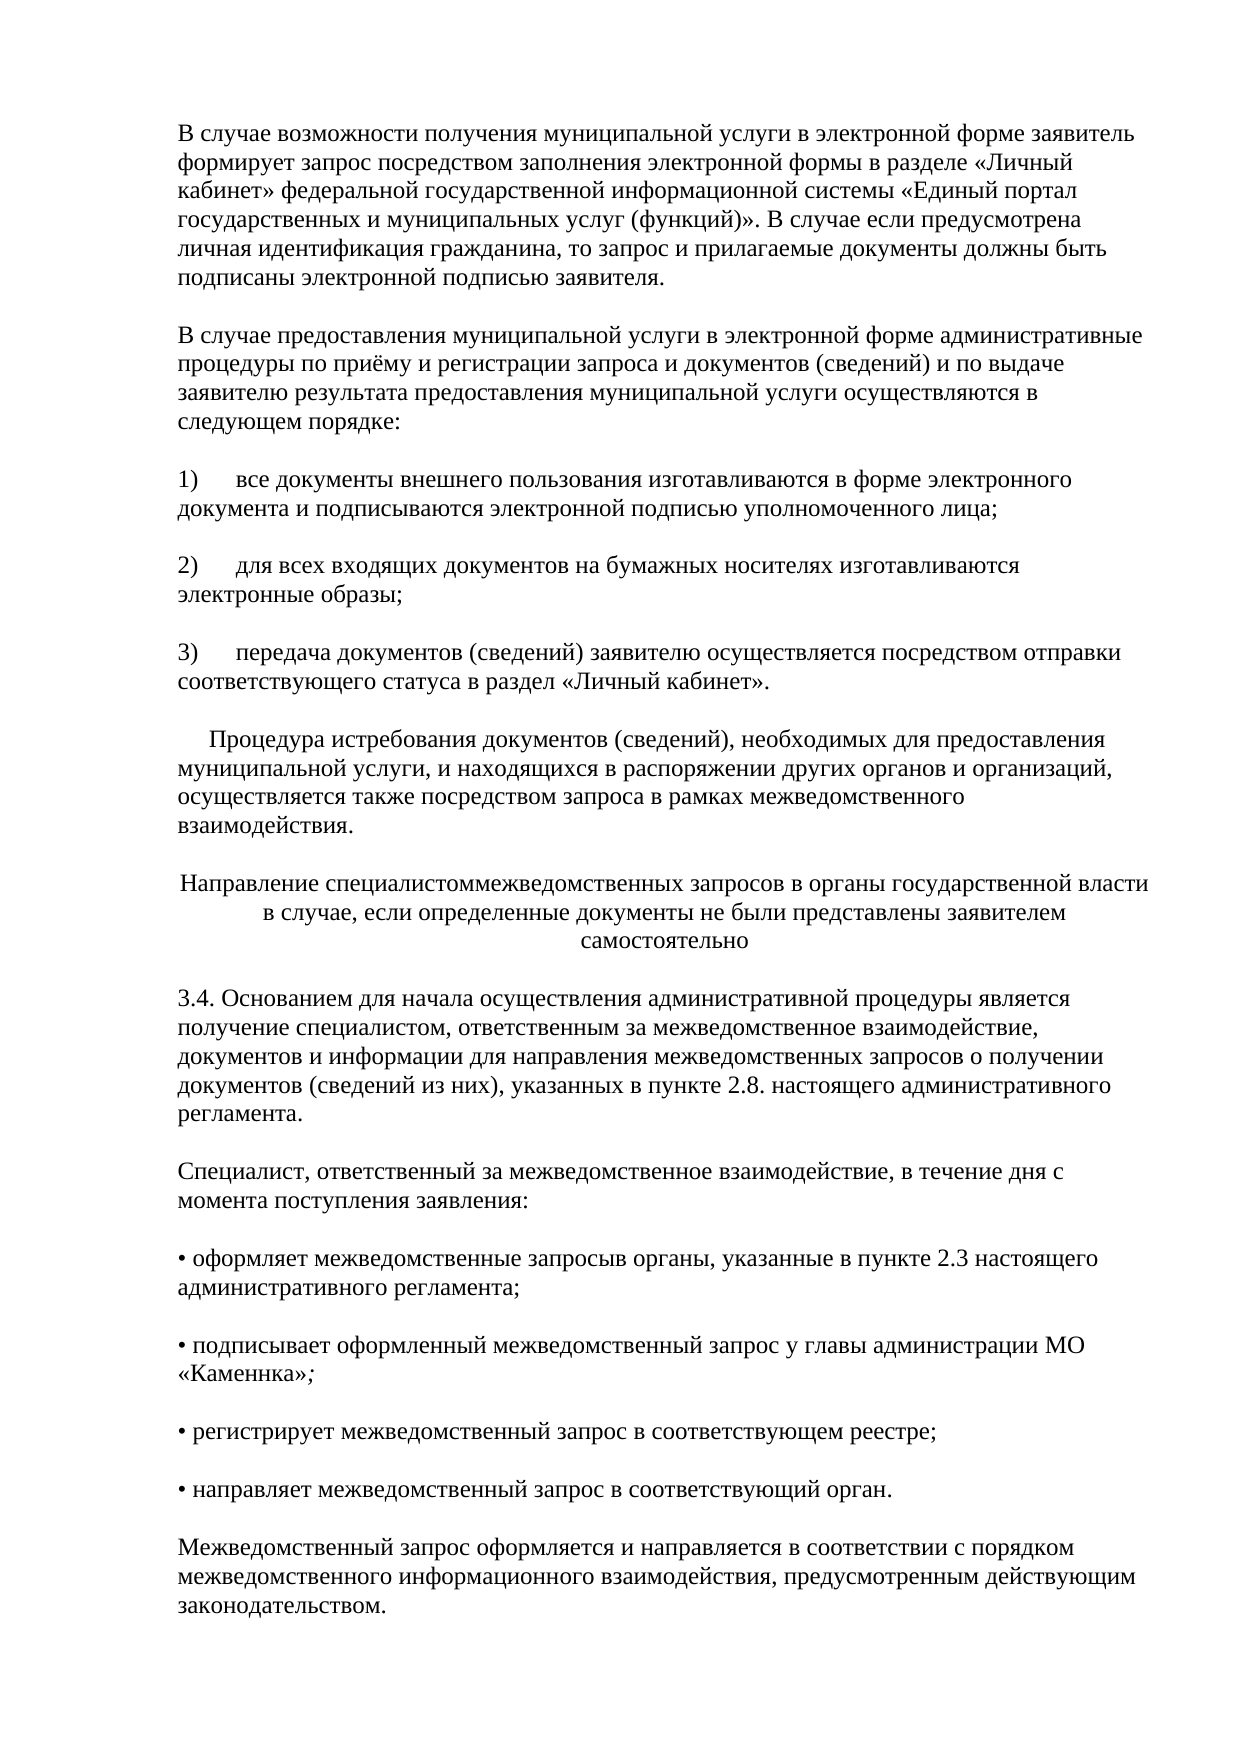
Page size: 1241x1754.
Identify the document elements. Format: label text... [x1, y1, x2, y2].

text • оформляет межведомственные запросыв органы, указанные в пункте 2.3 настоящего административного регламента; [177, 1243, 1152, 1301]
text В случае предоставления муниципальной услуги в электронной форме административные процедуры по приёму и регистрации запроса и документов (сведений) и по выдаче заявителю результата предоставления муниципальной услуги осуществляются в следующем порядке: [177, 320, 1152, 435]
text • направляет межведомственный запрос в соответствующий орган. [177, 1474, 1152, 1503]
text 2) для всех входящих документов на бумажных носителях изготавливаются электронные образы; [177, 551, 1152, 608]
text 1) все документы внешнего пользования изготавливаются в форме электронного документа и подписываются электронной подписью уполномоченного лица; [177, 464, 1152, 521]
text Процедура истребования документов (сведений), необходимых для предоставления муниципальной услуги, и находящихся в распоряжении других органов и организаций, осуществляется также посредством запроса в рамках межведомственного взаимодействия. [177, 724, 1152, 839]
text Направление специалистоммежведомственных запросов в органы государственной власти в случае, если определенные документы не были представлены заявителем самостоятельно [177, 868, 1152, 954]
text 3) передача документов (сведений) заявителю осуществляется посредством отправки соответствующего статуса в раздел «Личный кабинет». [177, 637, 1152, 695]
text Межведомственный запрос оформляется и направляется в соответствии с порядком межведомственного информационного взаимодействия, предусмотренным действующим законодательством. [177, 1532, 1152, 1618]
text В случае возможности получения муниципальной услуги в электронной форме заявитель формирует запрос посредством заполнения электронной формы в разделе «Личный кабинет» федеральной государственной информационной системы «Единый портал государственных и муниципальных услуг (функций)». В случае если предусмотрена личная идентификация гражданина, то запрос и прилагаемые документы должны быть подписаны электронной подписью заявителя. [177, 118, 1152, 291]
text • подписывает оформленный межведомственный запрос у главы администрации МО «Каменнка»; [177, 1330, 1152, 1387]
text Специалист, ответственный за межведомственное взаимодействие, в течение дня с момента поступления заявления: [177, 1156, 1152, 1214]
text • регистрирует межведомственный запрос в соответствующем реестре; [177, 1416, 1152, 1445]
text 3.4. Основанием для начала осуществления административной процедуры является получение специалистом, ответственным за межведомственное взаимодействие, документов и информации для направления межведомственных запросов о получении документов (сведений из них), указанных в пункте 2.8. настоящего административного регламента. [177, 983, 1152, 1127]
